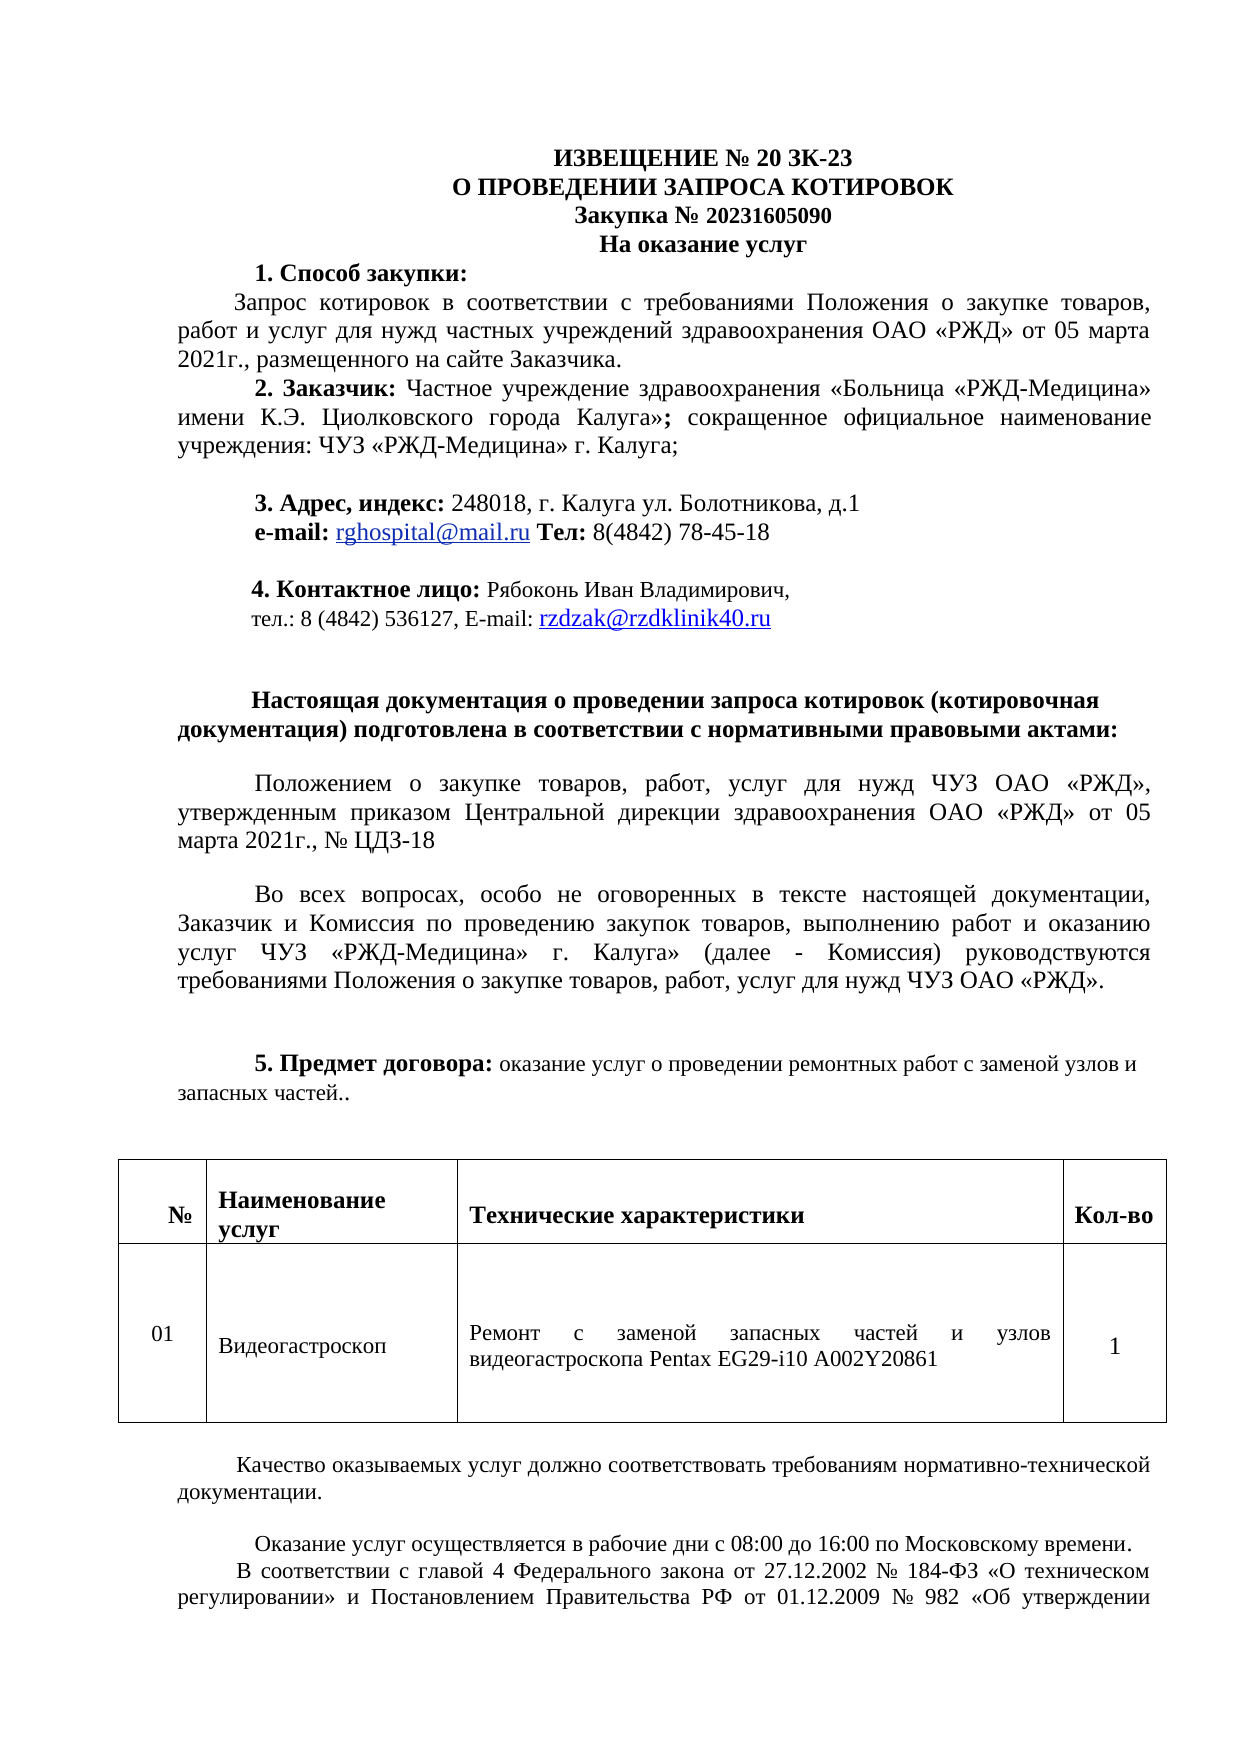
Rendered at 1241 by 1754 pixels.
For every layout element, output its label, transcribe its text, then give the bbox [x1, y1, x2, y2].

table_header Кол-во [1064, 1160, 1166, 1243]
text Во всех вопросах, особо не оговоренных в тексте настоящей документации, Заказчик и Комиссия по проведению закупок товаров, выполнению работ и оказанию услуг ЧУЗ «РЖД-Медицина» г. Калуга» (далее - Комиссия) руководствуются требованиями Положения о закупке товаров, работ, услуг для нужд ЧУЗ ОАО «РЖД». [177, 879, 1152, 994]
text 4. Контактное лицо: Рябоконь Иван Владимирович, [177, 574, 1152, 603]
text 1. Способ закупки: [177, 258, 1152, 287]
table_header Наименование услуг [207, 1160, 457, 1243]
text Положением о закупке товаров, работ, услуг для нужд ЧУЗ ОАО «РЖД», утвержденным приказом Центральной дирекции здравоохранения ОАО «РЖД» от 05 марта 2021г., № ЦДЗ-18 [177, 768, 1152, 854]
text е-mail: rghospital@mail.ru Тел: 8(4842) 78-45-18 [536, 517, 1152, 546]
table_cell 1 [1064, 1244, 1166, 1422]
text 5. Предмет договора: оказание услуг о проведении ремонтных работ с заменой узлов и запасных частей.. [177, 1048, 1152, 1106]
text тел.: 8 (4842) 536127, E-mail: rzdzak@rzdklinik40.ru [177, 603, 1152, 632]
table_header Технические характеристики [458, 1160, 1063, 1243]
text Настоящая документация о проведении запроса котировок (котировочная документация) подготовлена в соответствии с нормативными правовыми актами: [177, 686, 1152, 743]
table_cell 01 [119, 1244, 206, 1422]
table_header № [119, 1160, 206, 1243]
text Качество оказываемых услуг должно соответствовать требованиям нормативно-технической документации. [177, 1452, 1152, 1504]
text О ПРОВЕДЕНИИ ЗАПРОСА КОТИРОВОК [177, 172, 1152, 201]
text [177, 1557, 1152, 1609]
text Оказание услуг осуществляется в рабочие дни с 08:00 до 16:00 по Московскому времени. [177, 1529, 1152, 1557]
text Запрос котировок в соответствии с требованиями Положения о закупке товаров, работ и услуг для нужд частных учреждений здравоохранения ОАО «РЖД» от 05 марта 2021г., размещенного на сайте Заказчика. [177, 287, 1152, 373]
text 2. Заказчик: Частное учреждение здравоохранения «Больница «РЖД-Медицина» имени К.Э. Циолковского города Калуга»; сокращенное официальное наименование учреждения: ЧУЗ «РЖД-Медицина» г. Калуга; [177, 373, 1152, 459]
text ИЗВЕЩЕНИЕ № 20 ЗК-23 [177, 143, 1152, 172]
text Закупка № 20231605090 [177, 201, 1152, 229]
table_cell Видеогастроскоп [207, 1244, 457, 1422]
text е-mail: rghospital@mail.ru Тел: 8(4842) 78-45-18 [177, 517, 336, 546]
text На оказание услуг [177, 229, 1152, 258]
text 3. Адрес, индекс: . Калуга ул. Болотникова, д.1 [177, 488, 1152, 517]
table_cell Ремонт с заменой запасных частей и узлов видеогастроскопа Pentax EG29-i10 A002Y20861 [458, 1244, 1063, 1422]
